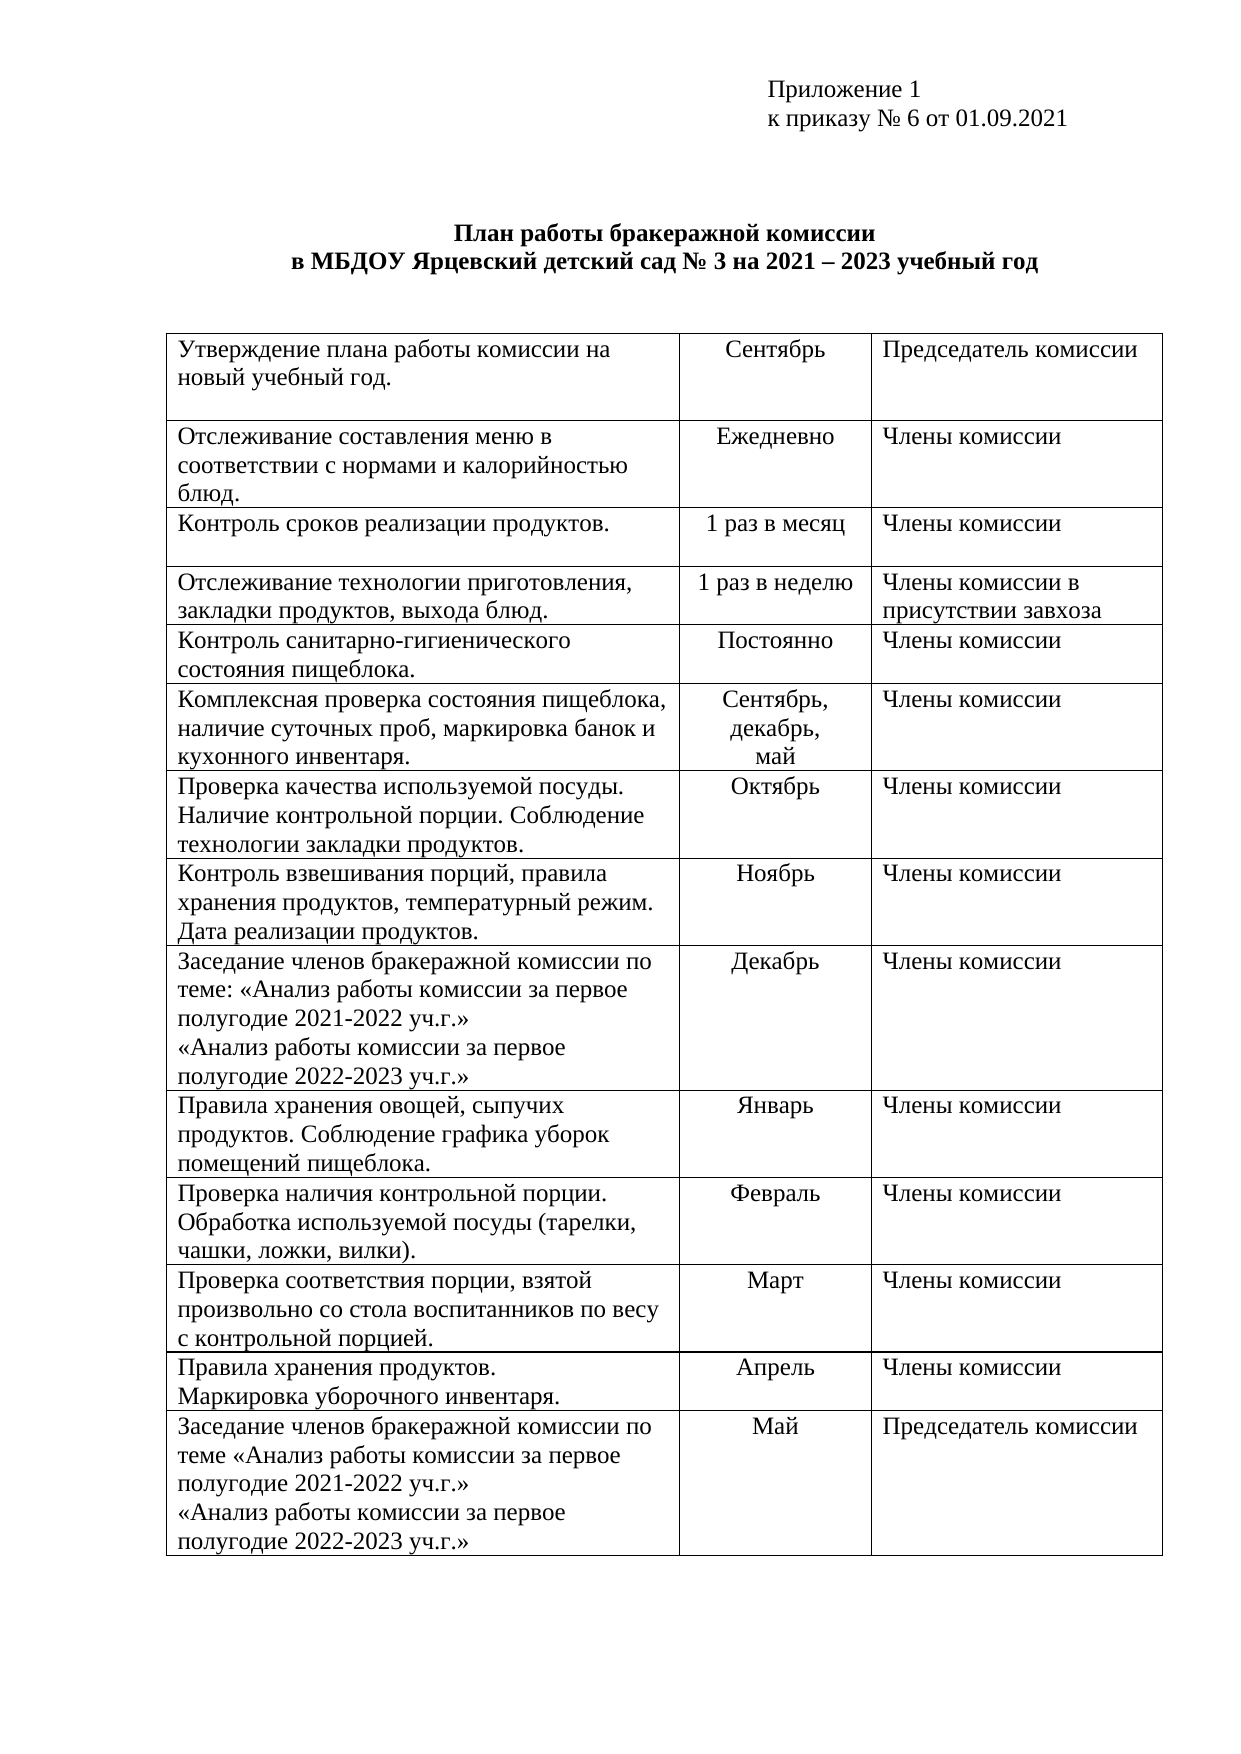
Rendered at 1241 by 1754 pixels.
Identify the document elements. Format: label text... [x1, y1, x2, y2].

table_cell Ежедневно [680, 421, 871, 507]
table_cell Правила хранения продуктов. Маркировка уборочного инвентаря. [167, 1353, 679, 1410]
table_cell Октябрь [680, 771, 871, 857]
table_cell Члены комиссии [872, 421, 1162, 507]
table_cell Комплексная проверка состояния пищеблока, наличие суточных проб, маркировка банок и кухонного инвентаря. [167, 684, 679, 770]
text План работы бракеражной комиссии [177, 218, 1152, 246]
table_cell Отслеживание составления меню в соответствии с нормами и калорийностью блюд. [167, 421, 679, 507]
table_cell Март [680, 1265, 871, 1351]
table_cell Проверка качества используемой посуды. Наличие контрольной порции. Соблюдение технологии закладки продуктов. [167, 771, 679, 857]
table_cell Члены комиссии [872, 625, 1162, 683]
table_cell Проверка наличия контрольной порции. Обработка используемой посуды (тарелки, чашки, ложки, вилки). [167, 1178, 679, 1264]
table_cell Заседание членов бракеражной комиссии по теме: «Анализ работы комиссии за первое полугодие 2021-2022 уч.г.» «Анализ работы комиссии за первое полугодие 2022-2023 уч.г.» [167, 946, 679, 1089]
table_cell Члены комиссии [872, 1265, 1162, 1351]
table_cell Члены комиссии [872, 946, 1162, 1089]
table_cell Декабрь [680, 946, 871, 1089]
table_cell Правила хранения овощей, сыпучих продуктов. Соблюдение графика уборок помещений пищеблока. [167, 1091, 679, 1177]
table_header Утверждение плана работы комиссии на новый учебный год. [167, 334, 679, 420]
table_cell 1 раз в месяц [680, 508, 871, 566]
table_cell Контроль сроков реализации продуктов. [167, 508, 679, 566]
table_cell Сентябрь, декабрь, май [680, 684, 871, 770]
table_cell Заседание членов бракеражной комиссии по теме «Анализ работы комиссии за первое полугодие 2021-2022 уч.г.» «Анализ работы комиссии за первое полугодие 2022-2023 уч.г.» [167, 1411, 679, 1555]
table_cell Отслеживание технологии приготовления, закладки продуктов, выхода блюд. [167, 567, 679, 624]
table_header Сентябрь [680, 334, 871, 420]
table_cell Ноябрь [680, 859, 871, 945]
table_cell Январь [680, 1091, 871, 1177]
table_cell Члены комиссии [872, 859, 1162, 945]
table_cell Проверка соответствия порции, взятой произвольно со стола воспитанников по весу с контрольной порцией. [167, 1265, 679, 1351]
text Приложение 1 [767, 74, 1152, 103]
table_cell Члены комиссии [872, 771, 1162, 857]
table_cell Члены комиссии [872, 1353, 1162, 1410]
table_cell Члены комиссии [872, 508, 1162, 566]
table_cell Постоянно [680, 625, 871, 683]
table_cell Председатель комиссии [872, 1411, 1162, 1555]
text в МБДОУ Ярцевский детский сад № 3 на 2021 – 2023 учебный год [177, 246, 1152, 275]
table_cell Апрель [680, 1353, 871, 1410]
table_cell Члены комиссии [872, 684, 1162, 770]
text к приказу № 6 от 01.09.2021 [767, 103, 1152, 131]
table_cell Май [680, 1411, 871, 1555]
table_cell Контроль санитарно-гигиенического состояния пищеблока. [167, 625, 679, 683]
table_header Председатель комиссии [872, 334, 1162, 420]
table_cell Контроль взвешивания порций, правила хранения продуктов, температурный режим. Дата реализации продуктов. [167, 859, 679, 945]
table_cell Члены комиссии [872, 1178, 1162, 1264]
table_cell Февраль [680, 1178, 871, 1264]
table_cell Члены комиссии [872, 1091, 1162, 1177]
table_cell Члены комиссии в присутствии завхоза [872, 567, 1162, 624]
table_cell 1 раз в неделю [680, 567, 871, 624]
